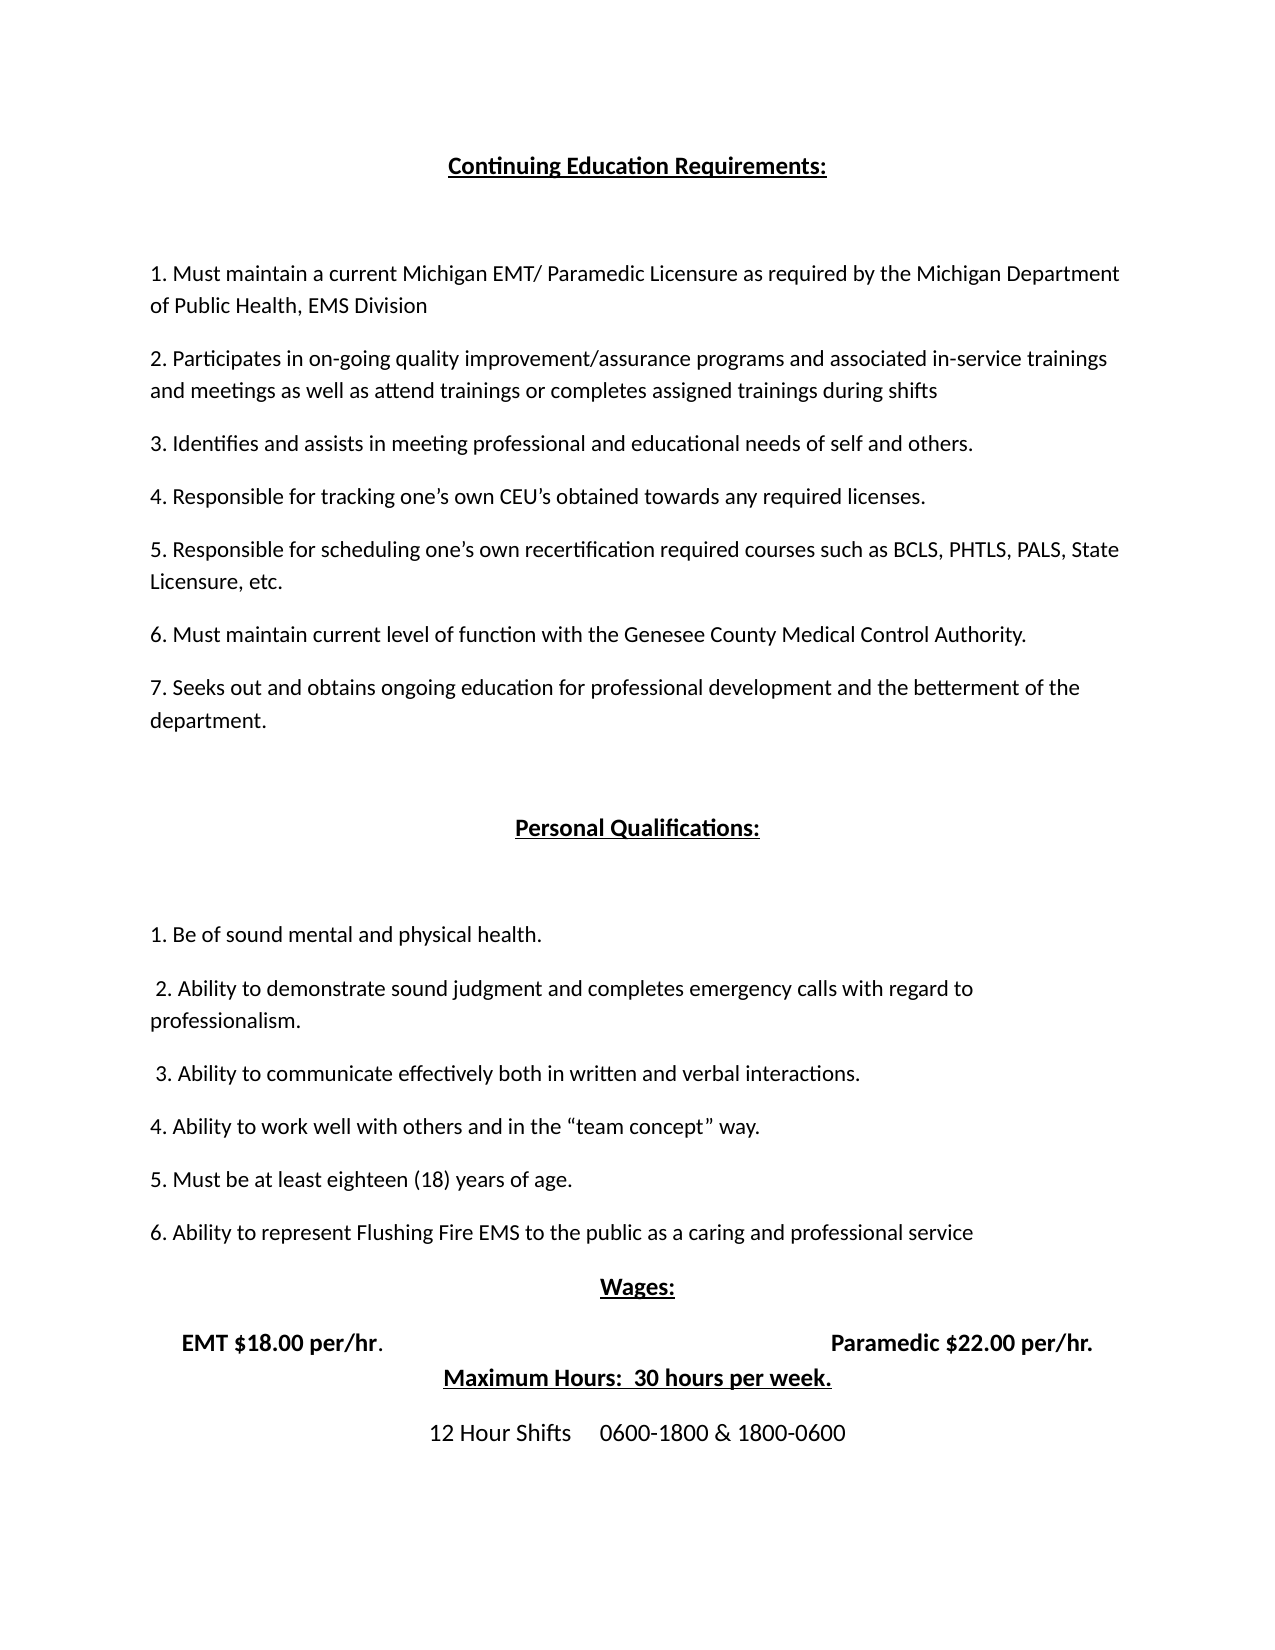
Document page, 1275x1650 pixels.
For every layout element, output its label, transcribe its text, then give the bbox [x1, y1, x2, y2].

text 4. Ability to work well with others and in the “team concept” way. [150, 1112, 1125, 1140]
text 2. Ability to demonstrate sound judgment and completes emergency calls with regard to professionalism. [150, 974, 1125, 1034]
text Personal Qualifications: [150, 812, 1125, 842]
text 6. Must maintain current level of function with the Genesee County Medical Control Authority. [150, 621, 1125, 648]
text Wages: [150, 1271, 1125, 1301]
text 6. Ability to represent Flushing Fire EMS to the public as a caring and professional service [150, 1218, 1125, 1246]
text 5. Must be at least eighteen (18) years of age. [150, 1165, 1125, 1193]
text 1. Must maintain a current Michigan EMT/ Paramedic Licensure as required by the Michigan Department of Public Health, EMS Division [150, 259, 1125, 319]
text EMT $18.00 per/hr. Paramedic $22.00 per/hr. Maximum Hours: 30 hours per week. [150, 1327, 1125, 1392]
text 1. Be of sound mental and physical health. [150, 921, 1125, 949]
text Continuing Education Requirements: [150, 150, 1125, 181]
text 3. Ability to communicate effectively both in written and verbal interactions. [150, 1059, 1125, 1087]
text 2. Participates in on-going quality improvement/assurance programs and associated in-service trainings and meetings as well as attend trainings or completes assigned trainings during shifts [150, 344, 1125, 404]
text 12 Hour Shifts 0600-1800 & 1800-0600 [150, 1418, 1125, 1448]
text 5. Responsible for scheduling one’s own recertification required courses such as BCLS, PHTLS, PALS, State Licensure, etc. [150, 535, 1125, 596]
text 3. Identifies and assists in meeting professional and educational needs of self and others. [150, 429, 1125, 457]
text 4. Responsible for tracking one’s own CEU’s obtained towards any required licenses. [150, 482, 1125, 510]
text 7. Seeks out and obtains ongoing education for professional development and the betterment of the department. [150, 673, 1125, 734]
